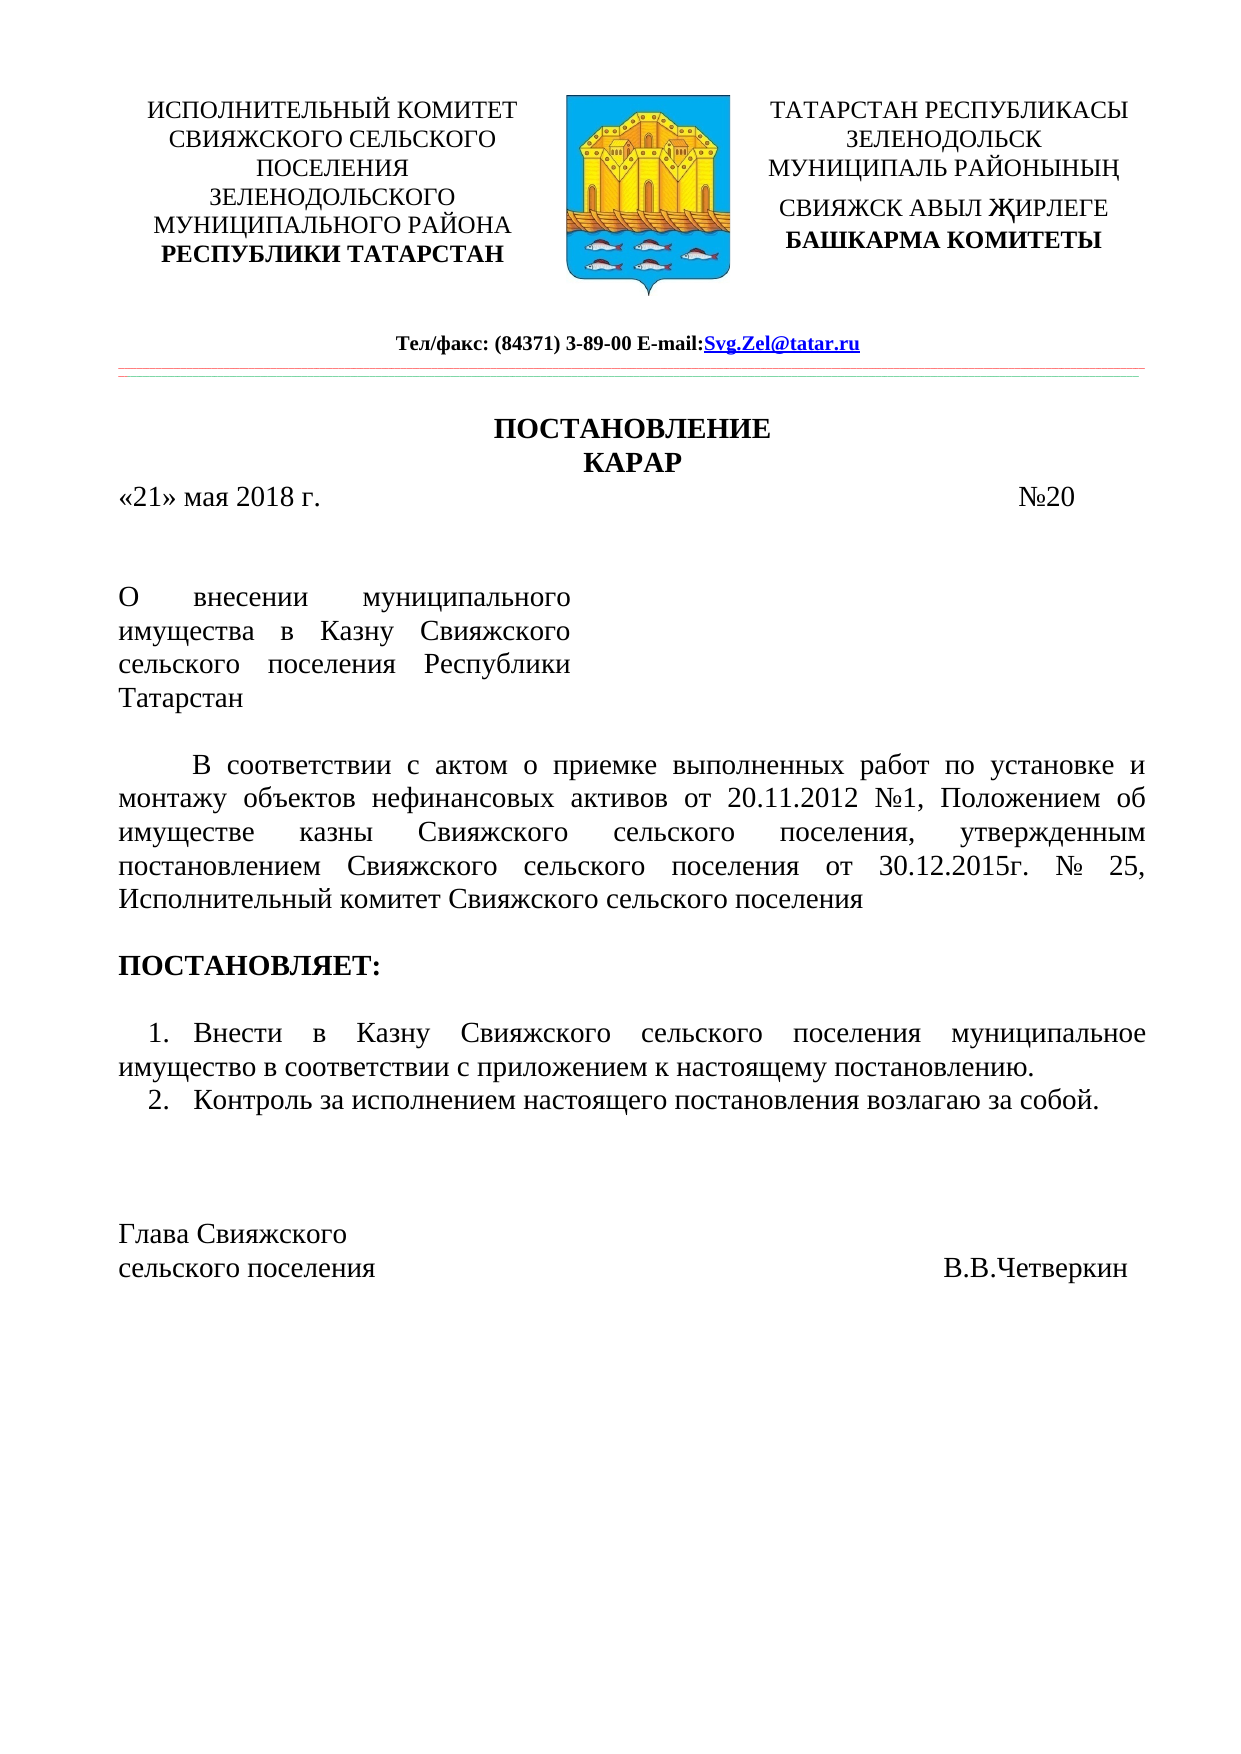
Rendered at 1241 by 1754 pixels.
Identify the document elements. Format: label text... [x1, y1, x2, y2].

table_header ИСПОЛНИТЕЛЬНЫЙ КОМИТЕТ СВИЯЖСКОГО СЕЛЬСКОГО ПОСЕЛЕНИЯ ЗЕЛЕНОДОЛЬСКОГО МУНИЦИПАЛЬНОГО РАЙОНА РЕСПУБЛИКИ ТАТАРСТАН [118, 96, 546, 307]
text ПОСТАНОВЛЯЕТ: [118, 948, 1147, 982]
text 2. Контроль за исполнением настоящего постановления возлагаю за собой. [118, 1082, 1147, 1116]
text «21» мая 2018 г. №20 [118, 479, 1147, 512]
picture [566, 95, 731, 296]
text ПОСТАНОВЛЕНИЕ [118, 412, 1147, 445]
table_cell Тел/факс: (84371) 3-89-00 E-mail:Svg.Zel@tatar.ru [118, 307, 1137, 355]
table_header [546, 96, 750, 307]
table_header ТАТАРСТАН РЕСПУБЛИКАСЫ ЗЕЛЕНОДОЛЬСК МУНИЦИПАЛЬ РАЙОНЫНЫҢ СВИЯЖСК АВЫЛ җИРЛЕГЕ БАШКАРМА КОМИТЕТЫ [750, 96, 1137, 307]
text КАРАР [118, 445, 1147, 479]
text О внесении муниципального имущества в Казну Свияжского сельского поселения Республики Татарстан [118, 579, 571, 713]
text 1. Внести в Казну Свияжского сельского поселения муниципальное имущество в соответствии с приложением к настоящему постановлению. [118, 1015, 1147, 1082]
text сельского поселения В.В.Четверкин [118, 1250, 1147, 1284]
text Глава Свияжского [118, 1217, 1147, 1250]
text В соответствии с актом о приемке выполненных работ по установке и монтажу объектов нефинансовых активов от 20.11.2012 №1, Положением об имуществе казны Свияжского сельского поселения, утвержденным постановлением Свияжского сельского поселения от 30.12.2015г. № 25, Исполнительный комитет Свияжского сельского поселения [118, 747, 1147, 915]
